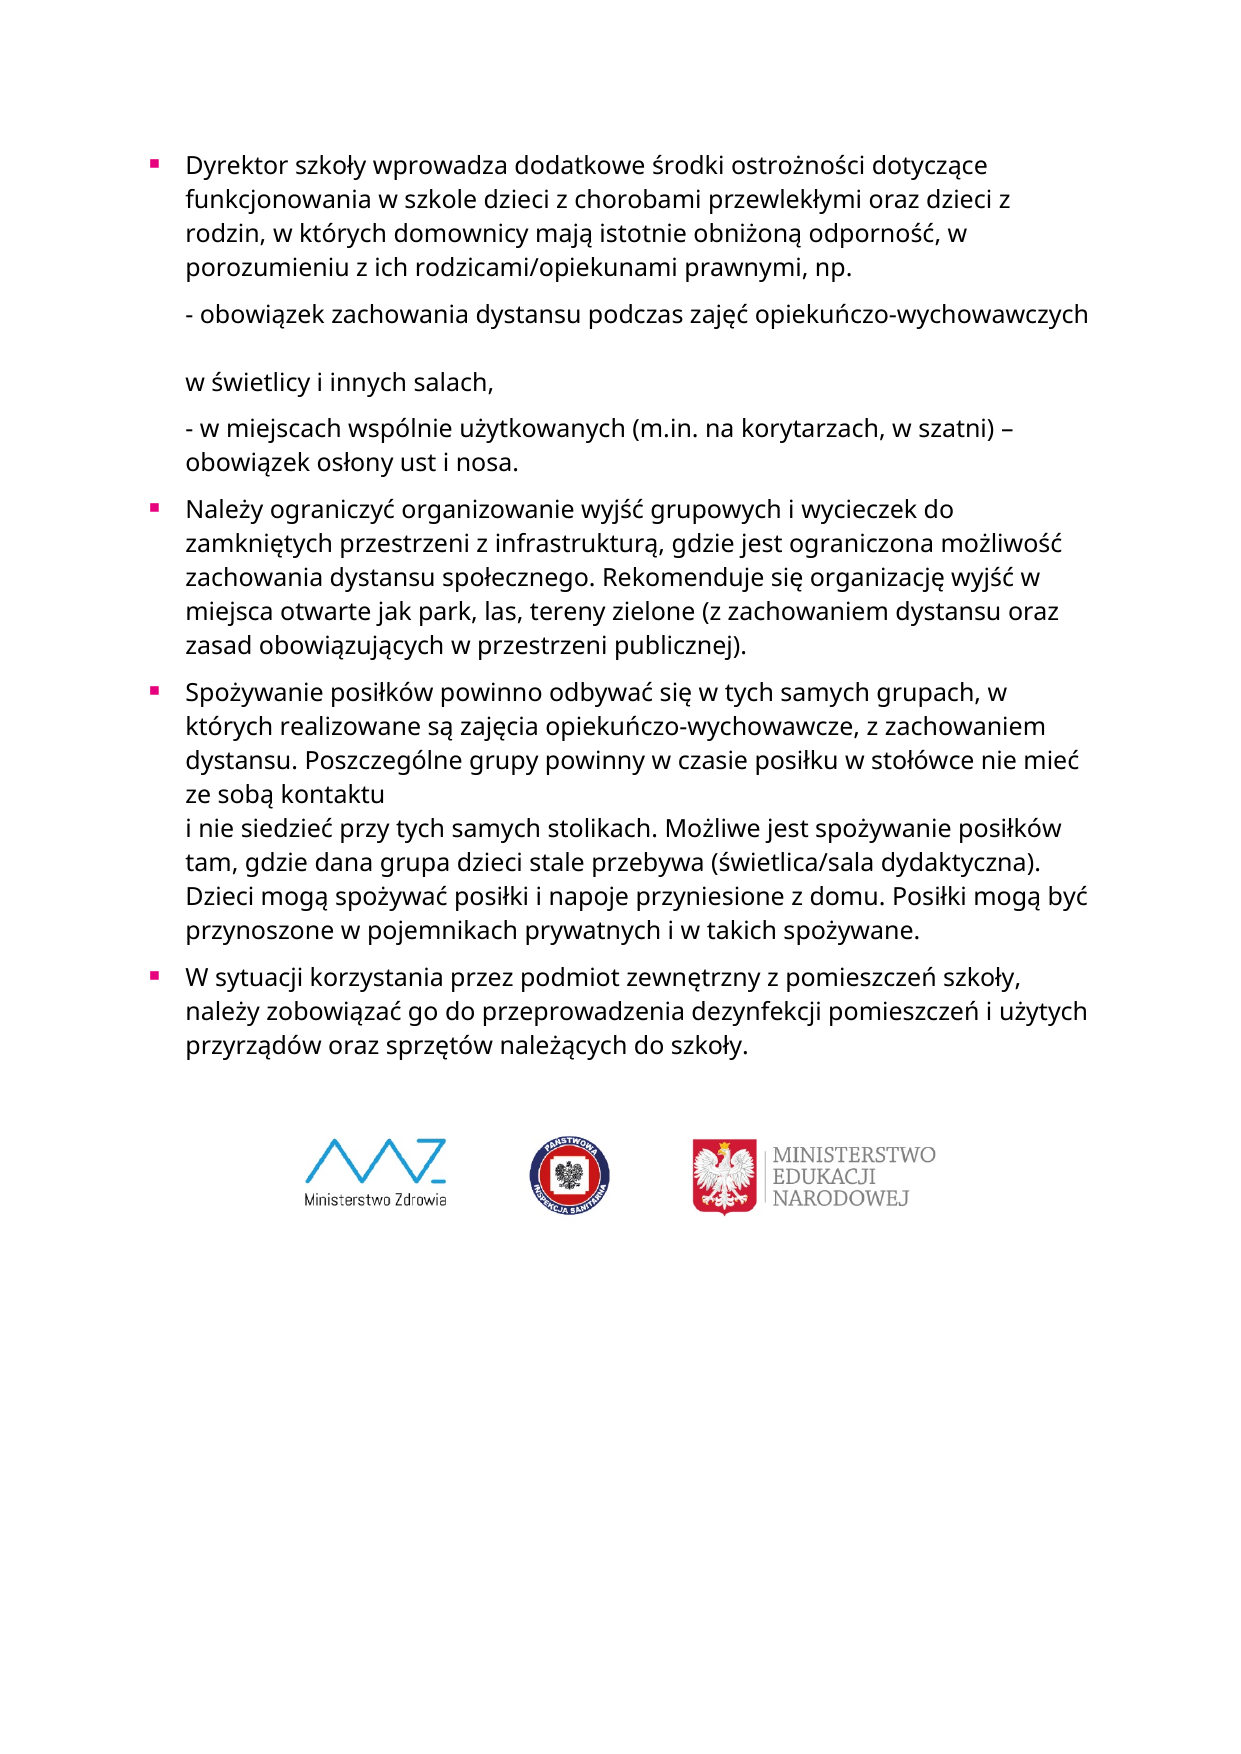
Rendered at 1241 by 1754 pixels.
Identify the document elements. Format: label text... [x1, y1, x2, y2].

picture [227, 1114, 1013, 1240]
list - w miejscach wspólnie użytkowanych (m.in. na korytarzach, w szatni) – obowiązek osłony ust i nosa. [185, 411, 1093, 479]
text Spożywanie posiłków powinno odbywać się w tych samych grupach, w których realizowane są zajęcia opiekuńczo-wychowawcze, z zachowaniem dystansu. Poszczególne grupy powinny w czasie posiłku w stołówce nie mieć ze sobą kontaktu i nie siedzieć przy tych samych stolikach. Możliwe jest spożywanie posiłków tam, gdzie dana grupa dzieci stale przebywa (świetlica/sala dydaktyczna). Dzieci mogą spożywać posiłki i napoje przyniesione z domu. Posiłki mogą być przynoszone w pojemnikach prywatnych i w takich spożywane. [148, 674, 1093, 947]
list - obowiązek zachowania dystansu podczas zajęć opiekuńczo-wychowawczych w świetlicy i innych salach, [185, 296, 1093, 398]
text W sytuacji korzystania przez podmiot zewnętrzny z pomieszczeń szkoły, należy zobowiązać go do przeprowadzenia dezynfekcji pomieszczeń i użytych przyrządów oraz sprzętów należących do szkoły. [148, 959, 1093, 1062]
text Należy ograniczyć organizowanie wyjść grupowych i wycieczek do zamkniętych przestrzeni z infrastrukturą, gdzie jest ograniczona możliwość zachowania dystansu społecznego. Rekomenduje się organizację wyjść w miejsca otwarte jak park, las, tereny zielone (z zachowaniem dystansu oraz zasad obowiązujących w przestrzeni publicznej). [148, 492, 1093, 662]
text Dyrektor szkoły wprowadza dodatkowe środki ostrożności dotyczące funkcjonowania w szkole dzieci z chorobami przewlekłymi oraz dzieci z rodzin, w których domownicy mają istotnie obniżoną odporność, w porozumieniu z ich rodzicami/opiekunami prawnymi, np. [148, 148, 1093, 284]
